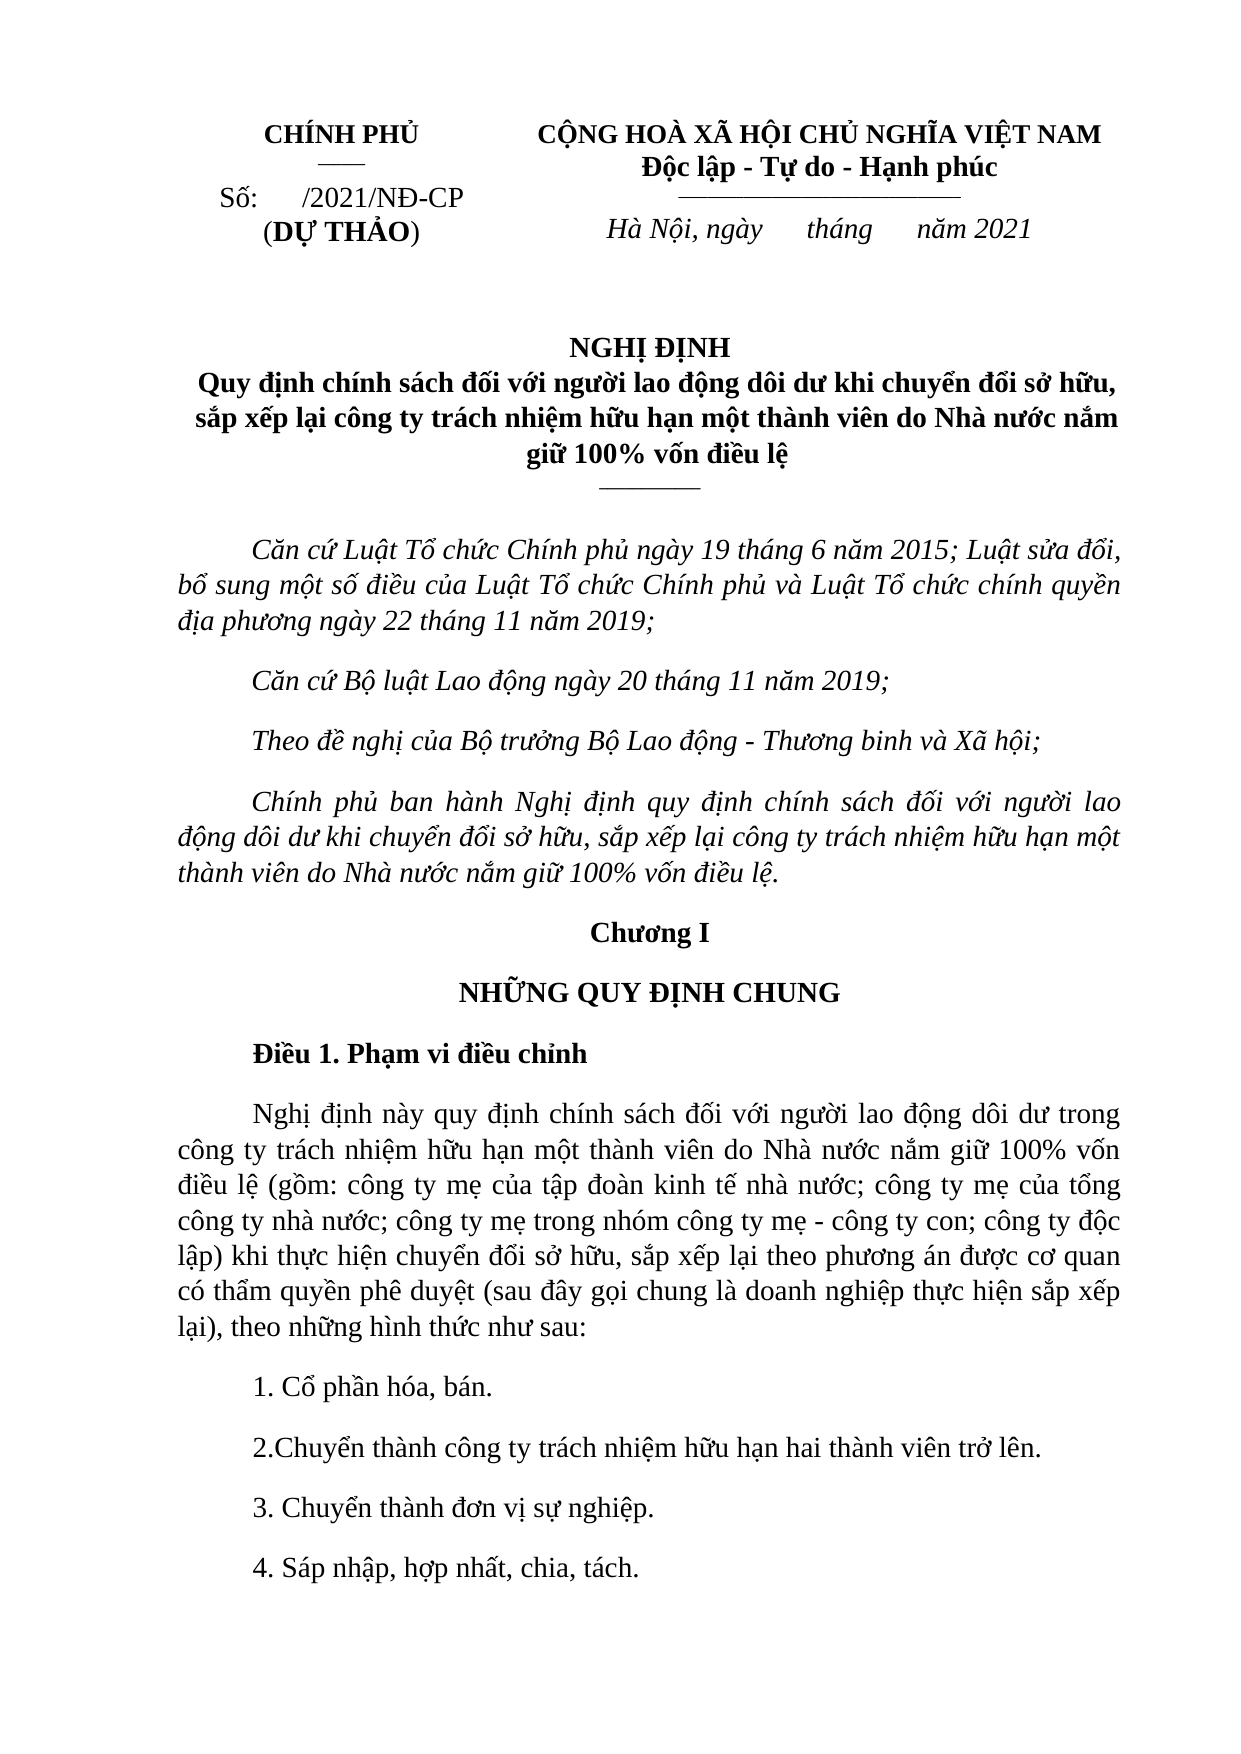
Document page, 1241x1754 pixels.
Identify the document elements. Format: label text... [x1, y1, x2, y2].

table_header CỘNG HOÀ XÃ HỘI CHỦ NGHĨA VIỆT NAM Độc lập - Tự do - Hạnh phúc _______________________________________ Hà Nội, ngày tháng năm 2021 [517, 118, 1122, 247]
text Điều 1. Phạm vi điều chỉnh [177, 1035, 1122, 1070]
text ____________ [177, 470, 1122, 506]
text NGHỊ ĐỊNH [177, 329, 1122, 364]
text NHỮNG QUY ĐỊNH CHUNG [177, 974, 1122, 1010]
text 4. Sáp nhập, hợp nhất, chia, tách. [177, 1549, 1122, 1585]
text 2.Chuyển thành công ty trách nhiệm hữu hạn hai thành viên trở lên. [177, 1429, 1122, 1464]
text Theo đề nghị của Bộ trưởng Bộ Lao động - Thương binh và Xã hội; [177, 722, 1122, 758]
table_header CHÍNH PHỦ ______ Số: /2021/NĐ-CP (DỰ THẢO) [166, 118, 517, 247]
text Căn cứ Luật Tổ chức Chính phủ ngày 19 tháng 6 năm 2015; Luật sửa đổi, bổ sung một số điều của Luật Tổ chức Chính phủ và Luật Tổ chức chính quyền địa phương ngày 22 tháng 11 năm 2019; [177, 531, 1122, 637]
text 1. Cổ phần hóa, bán. [177, 1368, 1122, 1404]
text Nghị định này quy định chính sách đối với người lao động dôi dư trong công ty trách nhiệm hữu hạn một thành viên do Nhà nước nắm giữ 100% vốn điều lệ (gồm: công ty mẹ của tập đoàn kinh tế nhà nước; công ty mẹ của tổng công ty nhà nước; công ty mẹ trong nhóm công ty mẹ - công ty con; công ty độc lập) khi thực hiện chuyển đổi sở hữu, sắp xếp lại theo phương án được cơ quan có thẩm quyền phê duyệt (sau đây gọi chung là doanh nghiệp thực hiện sắp xếp lại), theo những hình thức như sau: [177, 1095, 1122, 1343]
text Chính phủ ban hành Nghị định quy định chính sách đối với người lao động dôi dư khi chuyển đổi sở hữu, sắp xếp lại công ty trách nhiệm hữu hạn một thành viên do Nhà nước nắm giữ 100% vốn điều lệ. [177, 783, 1122, 889]
text Căn cứ Bộ luật Lao động ngày 20 tháng 11 năm 2019; [177, 662, 1122, 697]
text Chương I [177, 914, 1122, 949]
text 3. Chuyển thành đơn vị sự nghiệp. [177, 1489, 1122, 1524]
text Quy định chính sách đối với người lao động dôi dư khi chuyển đổi sở hữu, sắp xếp lại công ty trách nhiệm hữu hạn một thành viên do Nhà nước nắm giữ 100% vốn điều lệ [177, 364, 1137, 470]
